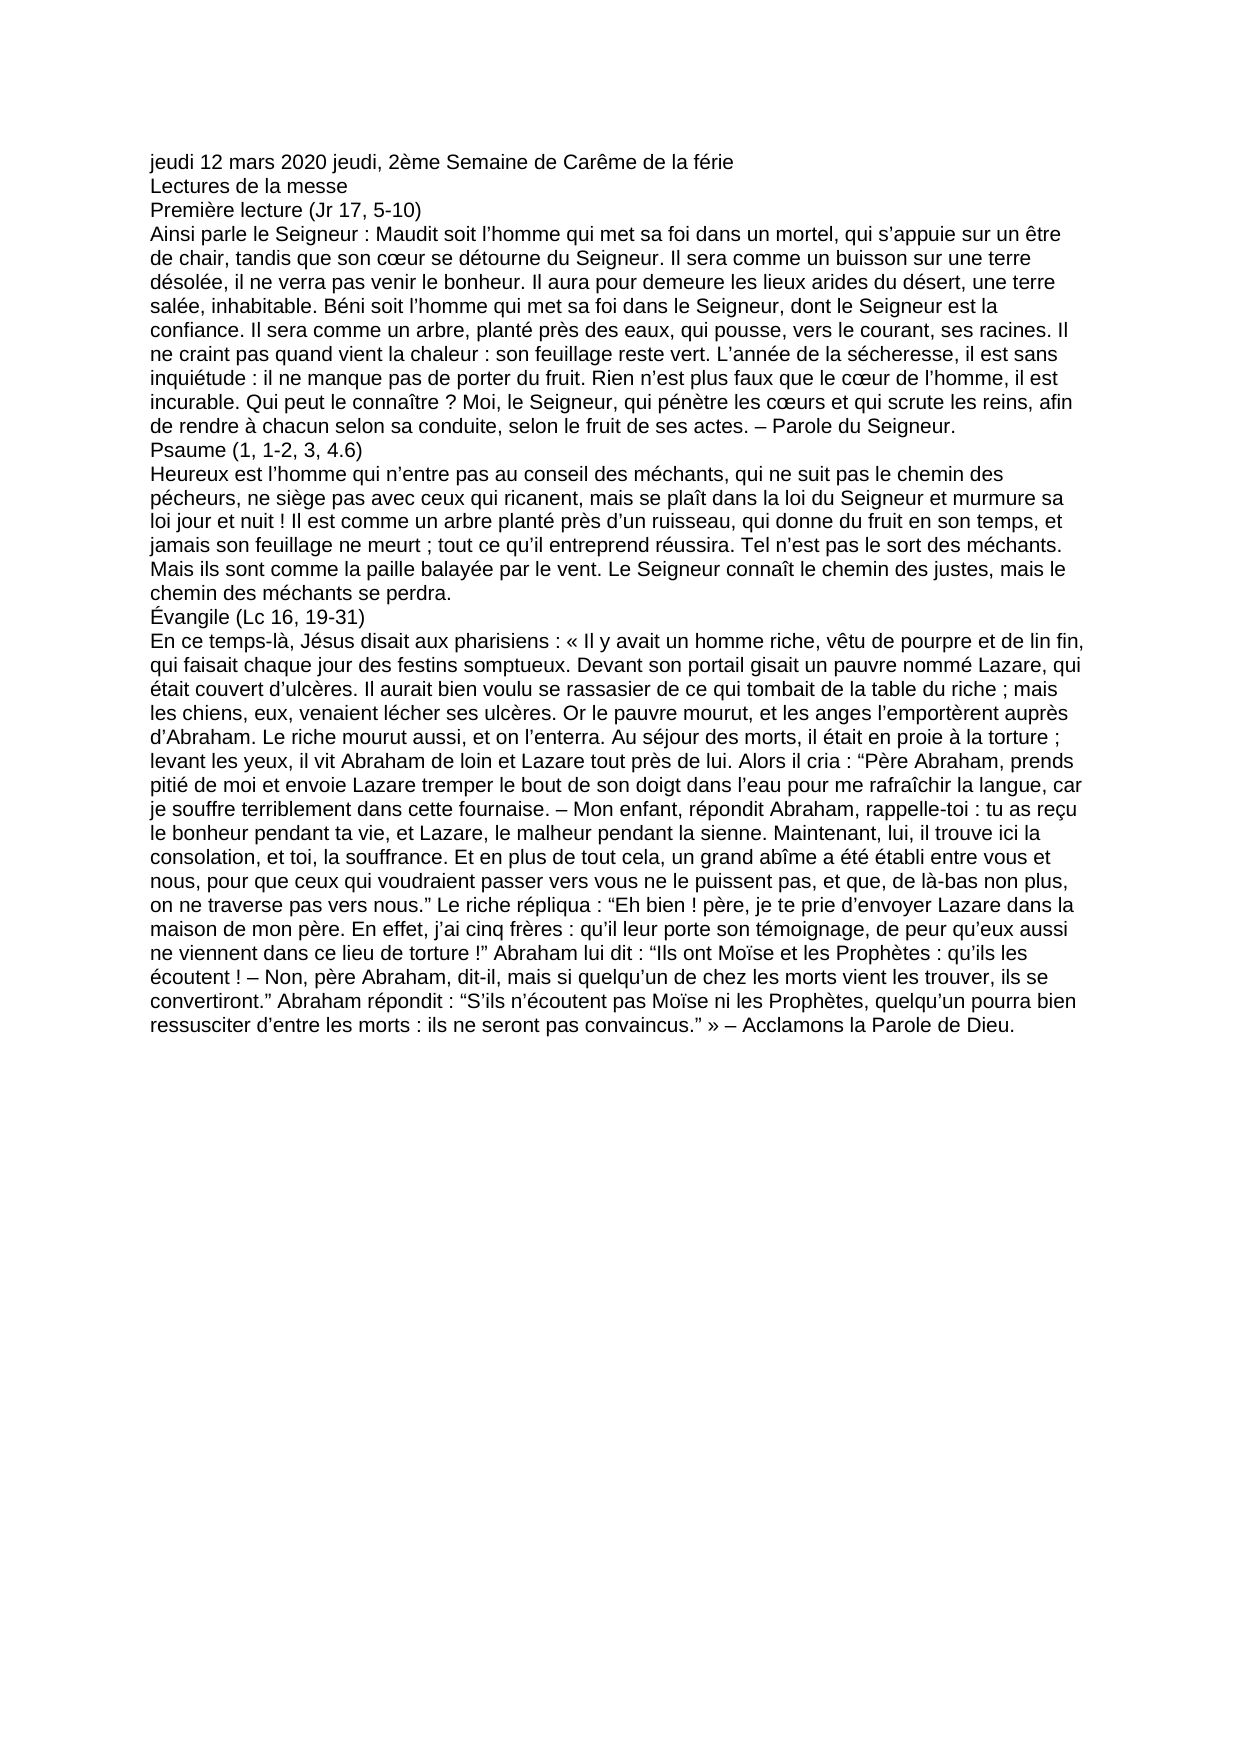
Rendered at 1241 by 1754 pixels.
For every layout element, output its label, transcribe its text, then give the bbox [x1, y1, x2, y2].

text En ce temps-là, Jésus disait aux pharisiens : « Il y avait un homme riche, vêtu de pourpre et de lin fin, qui faisait chaque jour des festins somptueux. Devant son portail gisait un pauvre nommé Lazare, qui était couvert d’ulcères. Il aurait bien voulu se rassasier de ce qui tombait de la table du riche ; mais les chiens, eux, venaient lécher ses ulcères. Or le pauvre mourut, et les anges l’emportèrent auprès d’Abraham. Le riche mourut aussi, et on l’enterra. Au séjour des morts, il était en proie à la torture ; levant les yeux, il vit Abraham de loin et Lazare tout près de lui. Alors il cria : “Père Abraham, prends pitié de moi et envoie Lazare tremper le bout de son doigt dans l’eau pour me rafraîchir la langue, car je souffre terriblement dans cette fournaise. – Mon enfant, répondit Abraham, rappelle-toi : tu as reçu le bonheur pendant ta vie, et Lazare, le malheur pendant la sienne. Maintenant, lui, il trouve ici la consolation, et toi, la souffrance. Et en plus de tout cela, un grand abîme a été établi entre vous et nous, pour que ceux qui voudraient passer vers vous ne le puissent pas, et que, de là-bas non plus, on ne traverse pas vers nous.” Le riche répliqua : “Eh bien ! père, je te prie d’envoyer Lazare dans la maison de mon père. En effet, j’ai cinq frères : qu’il leur porte son témoignage, de peur qu’eux aussi ne viennent dans ce lieu de torture !” Abraham lui dit : “Ils ont Moïse et les Prophètes : qu’ils les écoutent ! – Non, père Abraham, dit-il, mais si quelqu’un de chez les morts vient les trouver, ils se convertiront.” Abraham répondit : “S’ils n’écoutent pas Moïse ni les Prophètes, quelqu’un pourra bien ressusciter d’entre les morts : ils ne seront pas convaincus.” » – Acclamons la Parole de Dieu. [150, 629, 1090, 1036]
text Heureux est l’homme qui n’entre pas au conseil des méchants, qui ne suit pas le chemin des pécheurs, ne siège pas avec ceux qui ricanent, mais se plaît dans la loi du Seigneur et murmure sa loi jour et nuit ! Il est comme un arbre planté près d’un ruisseau, qui donne du fruit en son temps, et jamais son feuillage ne meurt ; tout ce qu’il entreprend réussira. Tel n’est pas le sort des méchants. Mais ils sont comme la paille balayée par le vent. Le Seigneur connaît le chemin des justes, mais le chemin des méchants se perdra. [150, 461, 1090, 605]
text Ainsi parle le Seigneur : Maudit soit l’homme qui met sa foi dans un mortel, qui s’appuie sur un être de chair, tandis que son cœur se détourne du Seigneur. Il sera comme un buisson sur une terre désolée, il ne verra pas venir le bonheur. Il aura pour demeure les lieux arides du désert, une terre salée, inhabitable. Béni soit l’homme qui met sa foi dans le Seigneur, dont le Seigneur est la confiance. Il sera comme un arbre, planté près des eaux, qui pousse, vers le courant, ses racines. Il ne craint pas quand vient la chaleur : son feuillage reste vert. L’année de la sécheresse, il est sans inquiétude : il ne manque pas de porter du fruit. Rien n’est plus faux que le cœur de l’homme, il est incurable. Qui peut le connaître ? Moi, le Seigneur, qui pénètre les cœurs et qui scrute les reins, afin de rendre à chacun selon sa conduite, selon le fruit de ses actes. – Parole du Seigneur. [150, 222, 1090, 437]
